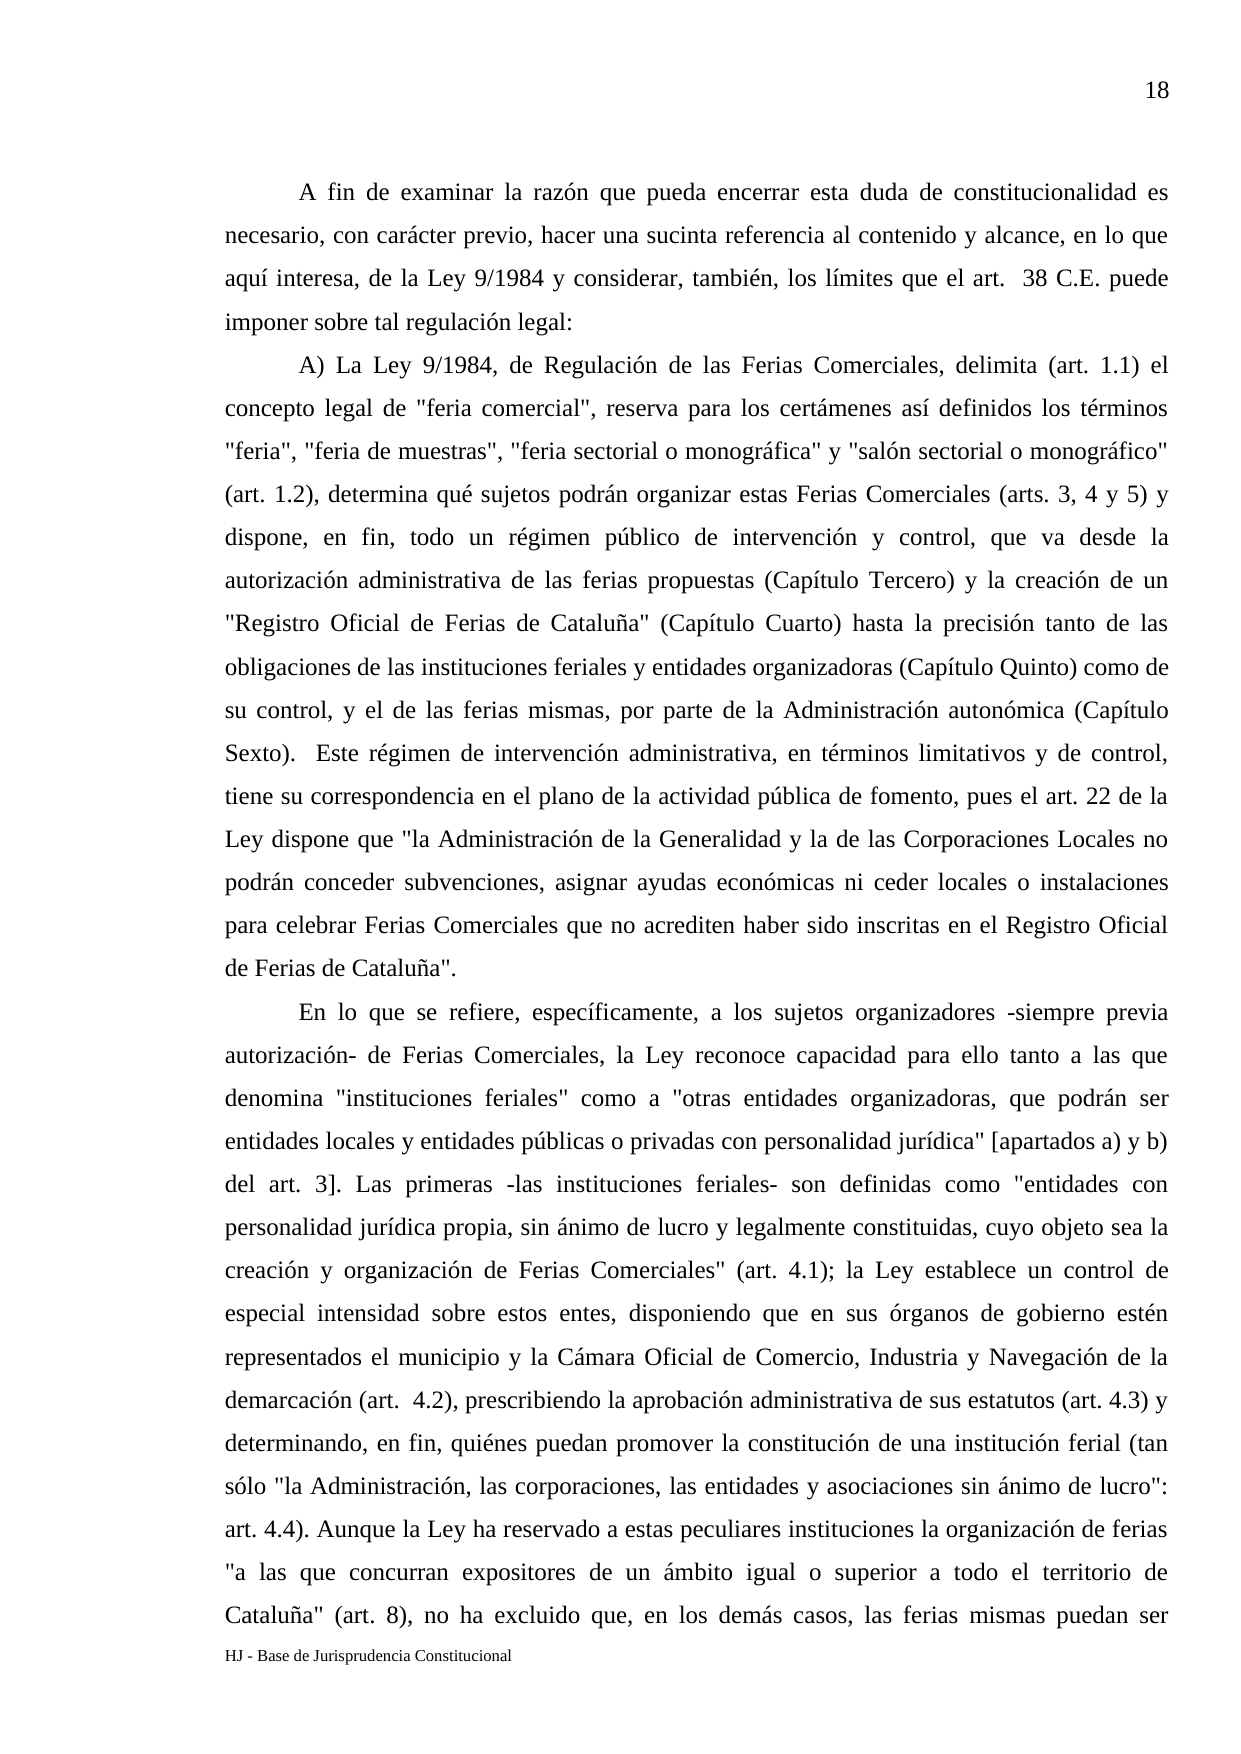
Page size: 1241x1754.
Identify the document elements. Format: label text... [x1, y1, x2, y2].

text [224, 997, 1169, 1629]
text A fin de examinar la razón que pueda encerrar esta duda de constitucionalidad es necesario, con carácter previo, hacer una sucinta referencia al contenido y alcance, en lo que aquí interesa, de la Ley 9/1984 y considerar, también, los límites que el art. 38 C.E. puede imponer sobre tal regulación legal: [224, 177, 1169, 335]
text A) La Ley 9/1984, de Regulación de las Ferias Comerciales, delimita (art. 1.1) el concepto legal de "feria comercial", reserva para los certámenes así definidos los términos "feria", "feria de muestras", "feria sectorial o monográfica" y "salón sectorial o monográfico" (art. 1.2), determina qué sujetos podrán organizar estas Ferias Comerciales (arts. 3, 4 y 5) y dispone, en fin, todo un régimen público de intervención y control, que va desde la autorización administrativa de las ferias propuestas (Capítulo Tercero) y la creación de un "Registro Oficial de Ferias de Cataluña" (Capítulo Cuarto) hasta la precisión tanto de las obligaciones de las instituciones feriales y entidades organizadoras (Capítulo Quinto) como de su control, y el de las ferias mismas, por parte de la Administración autonómica (Capítulo Sexto). Este régimen de intervención administrativa, en términos limitativos y de control, tiene su correspondencia en el plano de la actividad pública de fomento, pues el art. 22 de la Ley dispone que "la Administración de la Generalidad y la de las Corporaciones Locales no podrán conceder subvenciones, asignar ayudas económicas ni ceder locales o instalaciones para celebrar Ferias Comerciales que no acrediten haber sido inscritas en el Registro Oficial de Ferias de Cataluña". [224, 350, 1169, 982]
